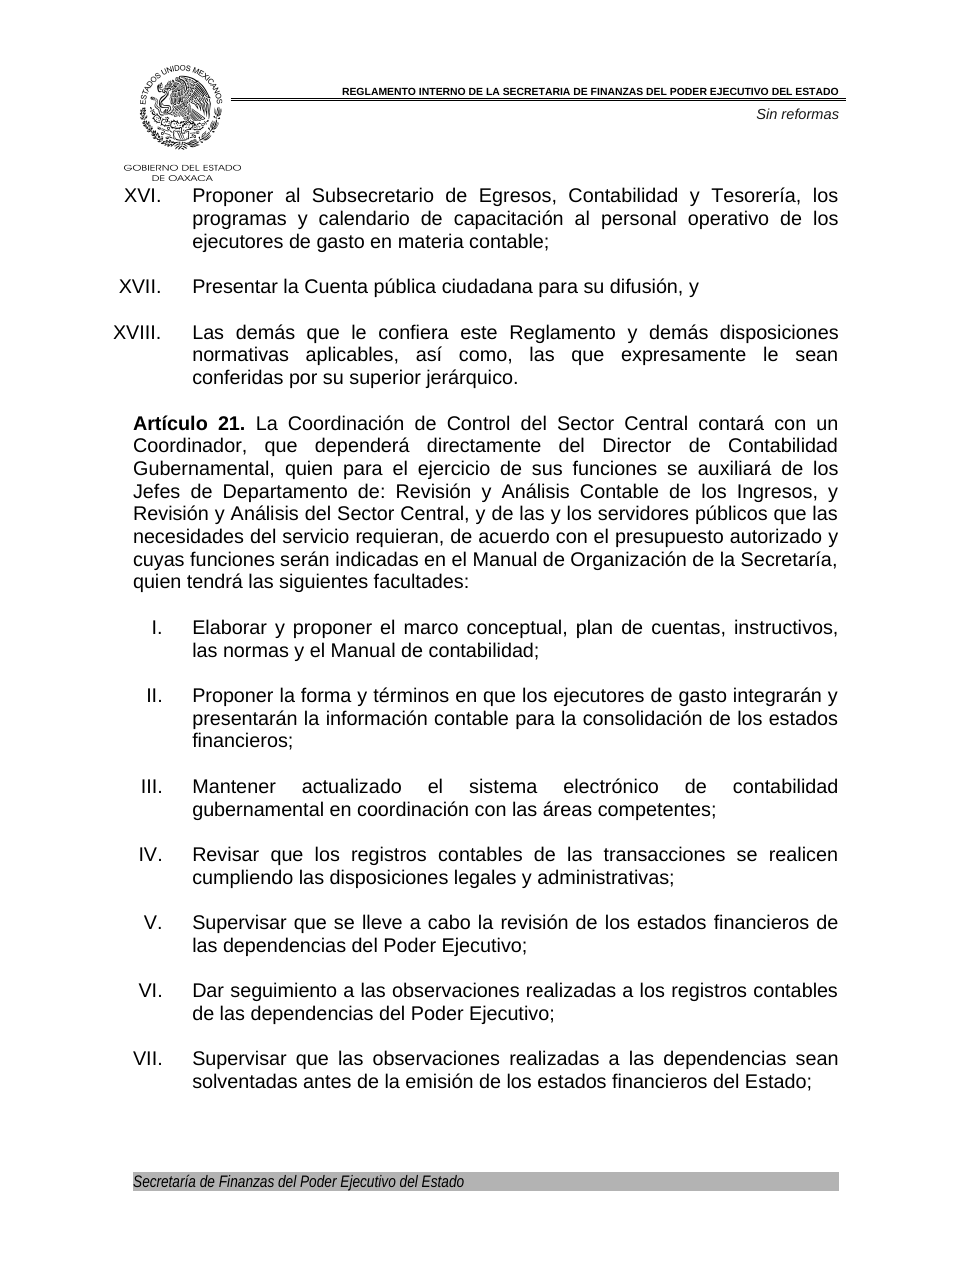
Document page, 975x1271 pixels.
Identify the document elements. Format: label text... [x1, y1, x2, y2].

list Supervisar que se lleve a cabo la revisión de los estados financieros de las dependencias del Poder Ejecutivo; [162, 911, 839, 956]
list Proponer la forma y términos en que los ejecutores de gasto integrarán y presentarán la información contable para la consolidación de los estados financieros; [162, 684, 839, 752]
list Elaborar y proponer el marco conceptual, plan de cuentas, instructivos, las normas y el Manual de contabilidad; [162, 616, 839, 661]
list Revisar que los registros contables de las transacciones se realicen cumpliendo las disposiciones legales y administrativas; [162, 843, 839, 888]
list Presentar la Cuenta pública ciudadana para su difusión, y [161, 275, 839, 298]
list Supervisar que las observaciones realizadas a las dependencias sean solventadas antes de la emisión de los estados financieros del Estado; [162, 1047, 839, 1093]
picture [121, 62, 244, 184]
list Proponer al Subsecretario de Egresos, Contabilidad y Tesorería, los programas y calendario de capacitación al personal operativo de los ejecutores de gasto en materia contable; [161, 184, 839, 252]
list Las demás que le confiera este Reglamento y demás disposiciones normativas aplicables, así como, las que expresamente le sean conferidas por su superior jerárquico. [161, 321, 839, 389]
list Dar seguimiento a las observaciones realizadas a los registros contables de las dependencias del Poder Ejecutivo; [162, 979, 839, 1024]
text Artículo 21. La Coordinación de Control del Sector Central contará con un Coordinador, que dependerá directamente del Director de Contabilidad Gubernamental, quien para el ejercicio de sus funciones se auxiliará de los Jefes de Departamento de: Revisión y Análisis Contable de los Ingresos, y Revisión y Análisis del Sector Central, y de las y los servidores públicos que las necesidades del servicio requieran, de acuerdo con el presupuesto autorizado y cuyas funciones serán indicadas en el Manual de Organización de la Secretaría, quien tendrá las siguientes facultades: [133, 411, 839, 593]
list Mantener actualizado el sistema electrónico de contabilidad gubernamental en coordinación con las áreas competentes; [162, 775, 839, 820]
